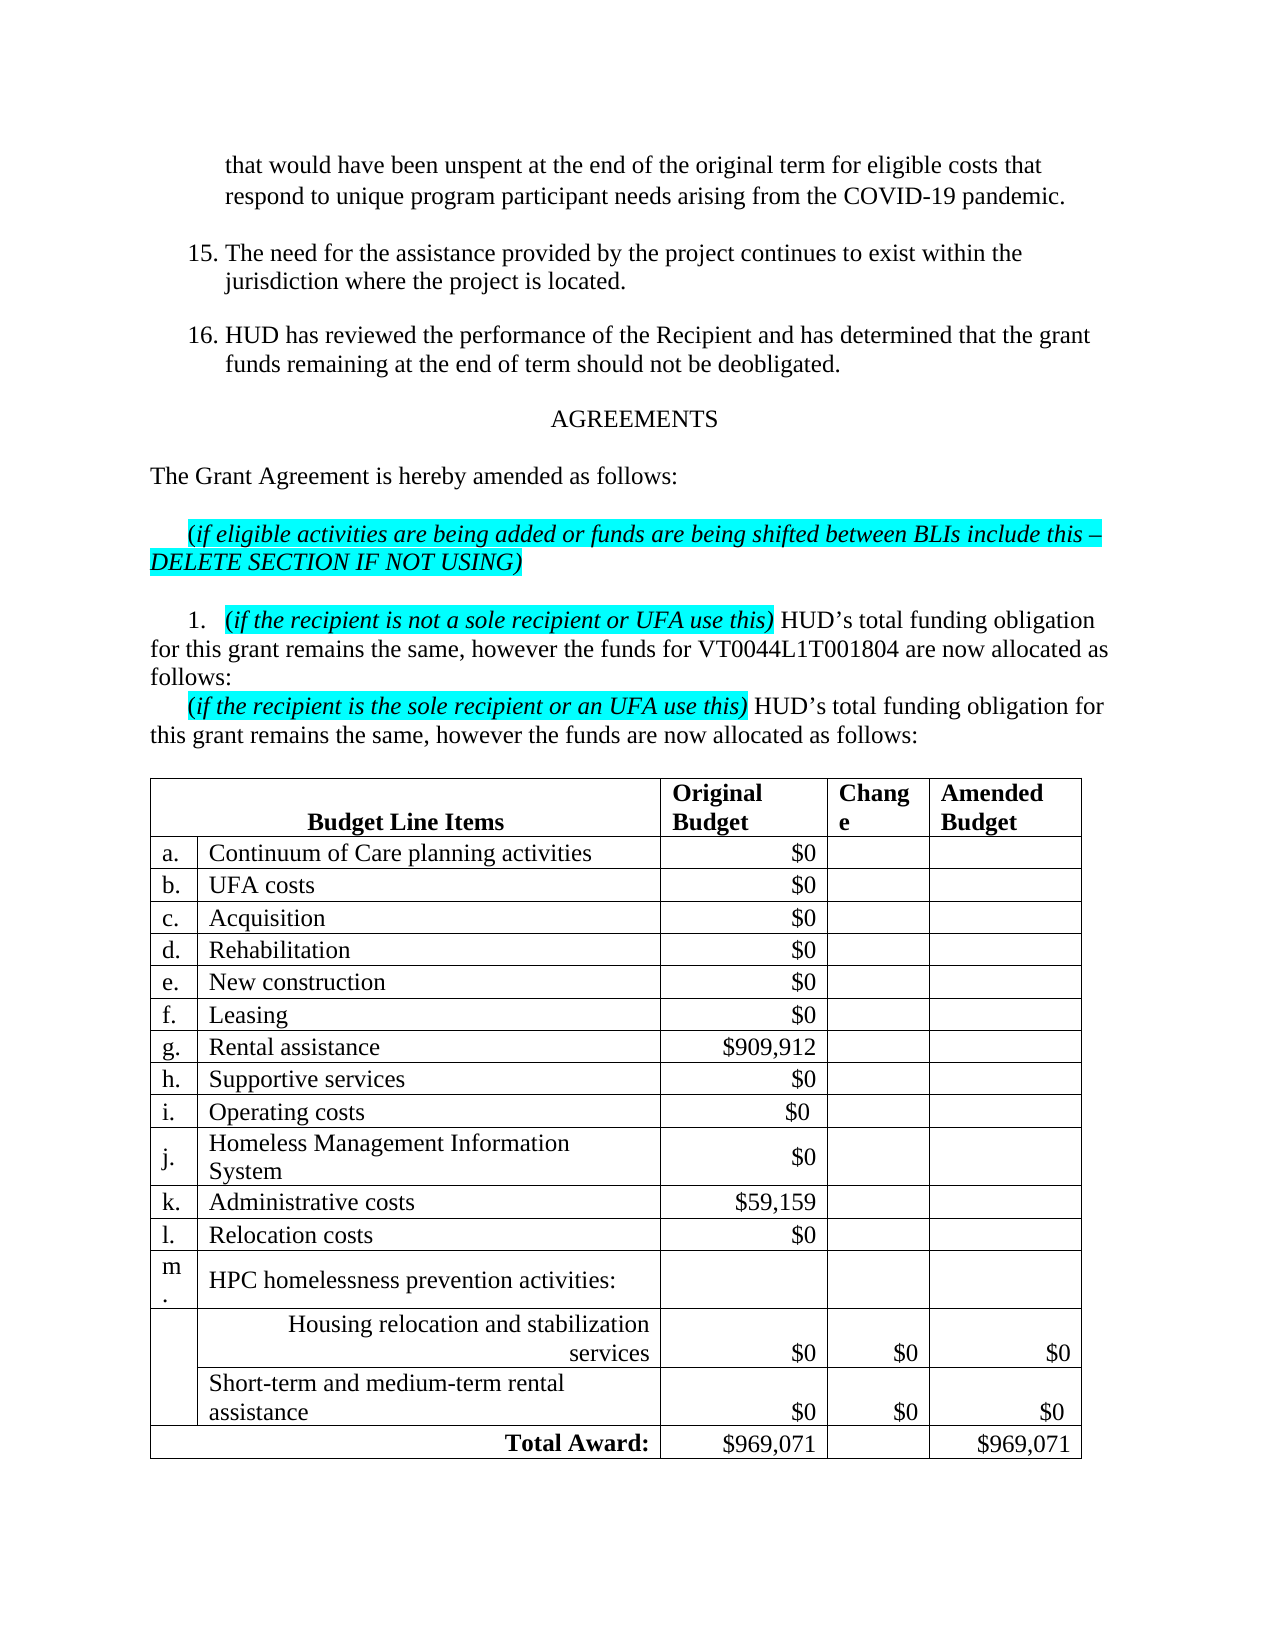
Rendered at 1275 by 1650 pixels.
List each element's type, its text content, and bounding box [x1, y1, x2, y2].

table_cell $59,159 [661, 1186, 827, 1217]
table_cell a. [151, 837, 197, 868]
table_cell $0 [661, 966, 827, 997]
table_cell [930, 1095, 1081, 1127]
table_cell [828, 1251, 929, 1308]
table_cell b. [151, 869, 197, 901]
table_cell [930, 999, 1081, 1030]
table_cell [828, 966, 929, 997]
table_cell [930, 1128, 1081, 1185]
table_cell [930, 1063, 1081, 1094]
table_cell [828, 1063, 929, 1094]
table_cell Rehabilitation [198, 934, 660, 965]
table_cell Homeless Management Information System [198, 1128, 660, 1185]
table_cell [930, 1186, 1081, 1217]
table_cell $969,071 [661, 1426, 827, 1458]
table_cell l. [151, 1219, 197, 1250]
table_cell [828, 934, 929, 965]
table_cell $0 [661, 934, 827, 965]
table_cell $0 [661, 869, 827, 901]
table_cell [828, 1186, 929, 1217]
table_cell $0 [661, 1095, 827, 1127]
table_cell g. [151, 1031, 197, 1062]
table_header Change [828, 779, 929, 836]
table_cell $0 [661, 837, 827, 868]
table_cell $0 [661, 1128, 827, 1185]
table_cell i. [151, 1095, 197, 1127]
table_cell d. [151, 934, 197, 965]
table_cell [930, 869, 1081, 901]
table_cell $0 [661, 902, 827, 933]
table_cell Continuum of Care planning activities [198, 837, 660, 868]
table_cell Administrative costs [198, 1186, 660, 1217]
table_cell [930, 1031, 1081, 1062]
table_cell f. [151, 999, 197, 1030]
table_cell $0 [828, 1309, 929, 1367]
table_cell [930, 837, 1081, 868]
table_cell [828, 1031, 929, 1062]
table_cell [930, 966, 1081, 997]
list HUD has reviewed the performance of the Recipient and has determined that the grant funds remaining at the end of term should not be deobligated. [187, 321, 1125, 378]
list The need for the assistance provided by the project continues to exist within the jurisdiction where the project is located. [187, 238, 1125, 295]
table_cell [828, 869, 929, 901]
table_cell $0 [828, 1368, 929, 1425]
table_header Budget Line Items [151, 779, 660, 836]
table_cell [828, 837, 929, 868]
text (if eligible activities are being added or funds are being shifted between BLIs include this – delete section if not using) [150, 519, 1125, 576]
table_cell Operating costs [198, 1095, 660, 1127]
table_cell Rental assistance [198, 1031, 660, 1062]
table_cell $0 [661, 1368, 827, 1425]
table_cell [828, 1426, 929, 1458]
table_cell [930, 1251, 1081, 1308]
table_cell $969,071 [930, 1426, 1081, 1458]
table_cell $909,912 [661, 1031, 827, 1062]
table_cell [828, 902, 929, 933]
table_cell [828, 1128, 929, 1185]
table_cell [828, 999, 929, 1030]
table_cell [930, 902, 1081, 933]
table_cell [930, 934, 1081, 965]
table_cell Relocation costs [198, 1219, 660, 1250]
table_cell UFA costs [198, 869, 660, 901]
table_cell Acquisition [198, 902, 660, 933]
table_cell Housing relocation and stabilization services [198, 1309, 660, 1367]
table_cell [828, 1219, 929, 1250]
text 1. (if the recipient is not a sole recipient or UFA use this) HUD’s total funding obligation for this grant remains the same, however the funds for VT0044L1T001804 are now allocated as follows: [150, 605, 1125, 691]
table_cell e. [151, 966, 197, 997]
table_cell $0 [930, 1309, 1081, 1367]
table_header Original Budget [661, 779, 827, 836]
text AGREEMENTS [150, 404, 1125, 432]
table_cell Supportive services [198, 1063, 660, 1094]
table_cell $0 [930, 1368, 1081, 1425]
table_cell c. [151, 902, 197, 933]
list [187, 150, 1125, 210]
table_cell [828, 1095, 929, 1127]
table_cell New construction [198, 966, 660, 997]
table_cell HPC homelessness prevention activities: [198, 1251, 660, 1308]
text The Grant Agreement is hereby amended as follows: [150, 461, 1125, 490]
table_cell $0 [661, 1219, 827, 1250]
table_cell j. [151, 1128, 197, 1185]
table_cell k. [151, 1186, 197, 1217]
table_cell [930, 1219, 1081, 1250]
table_cell h. [151, 1063, 197, 1094]
table_cell $0 [661, 999, 827, 1030]
table_header Amended Budget [930, 779, 1081, 836]
table_cell $0 [661, 1063, 827, 1094]
table_cell Total Award: [151, 1426, 660, 1458]
table_cell Short-term and medium-term rental assistance [198, 1368, 660, 1425]
text (if the recipient is the sole recipient or an UFA use this) HUD’s total funding obligation for this grant remains the same, however the funds are now allocated as follows: [150, 691, 1125, 749]
table_cell $0 [661, 1309, 827, 1367]
table_cell Leasing [198, 999, 660, 1030]
table_cell [661, 1251, 827, 1308]
table_cell [151, 1309, 197, 1425]
table_cell m. [151, 1251, 197, 1308]
